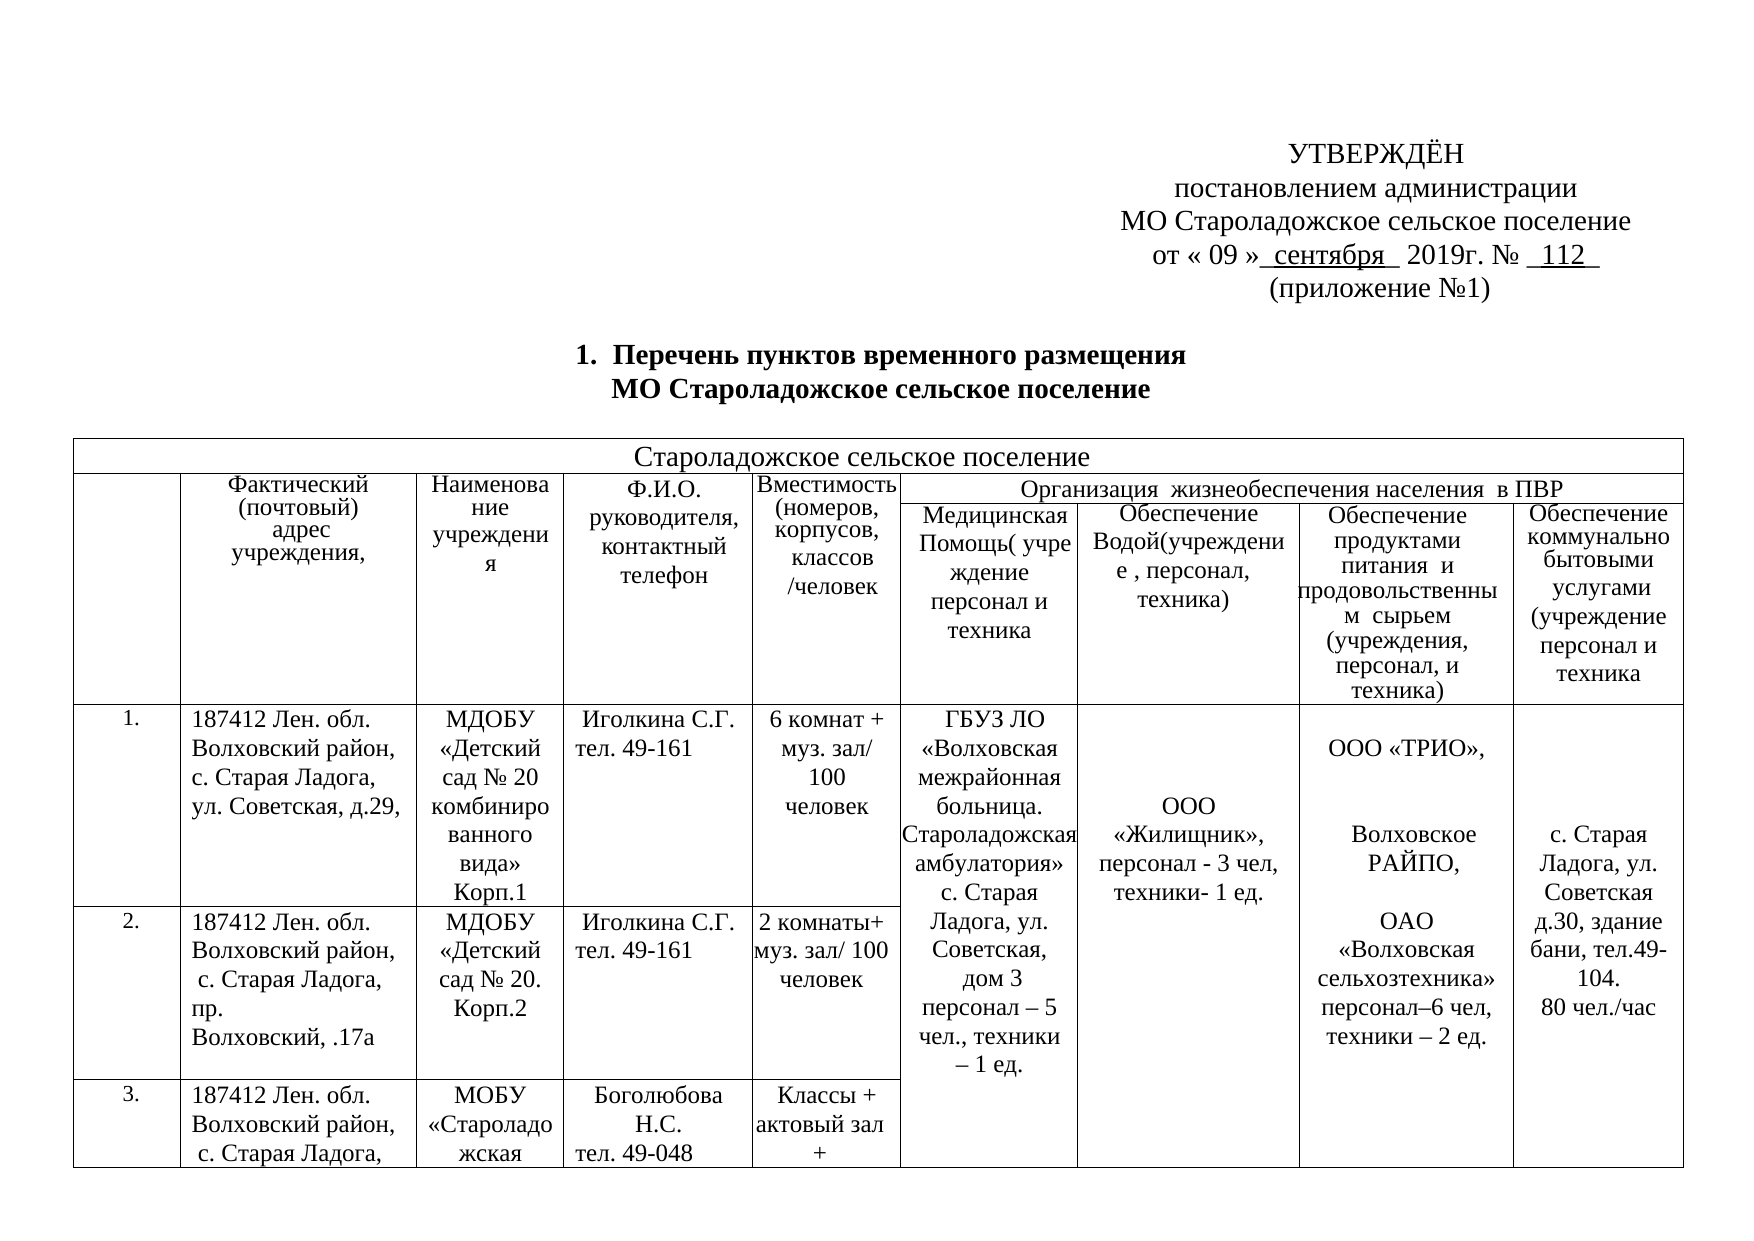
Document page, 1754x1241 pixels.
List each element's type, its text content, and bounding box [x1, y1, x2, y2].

table_cell МДОБУ «Детский сад № 20 комбинированного вида» Корп.1 [417, 705, 563, 906]
table_cell ГБУЗ ЛО «Волховская межрайонная больница. Староладожская амбулатория» с. Старая Ладога, ул. Советская, дом 3 персонал – 5 чел., техники – 1 ед. [901, 705, 1077, 1167]
table_cell [74, 705, 180, 906]
table_cell [74, 474, 180, 703]
table_cell [74, 907, 180, 1079]
table_cell Иголкина С.Г. тел. 49-161 [564, 907, 752, 1079]
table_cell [181, 1080, 416, 1167]
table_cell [417, 1080, 563, 1167]
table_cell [564, 1080, 752, 1167]
table_cell Фактический (почтовый) адрес учреждения, [181, 474, 416, 703]
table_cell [753, 1080, 900, 1167]
table_cell 2 комнаты+ муз. зал/ 100 человек [753, 907, 900, 1079]
table_header УТВЕРЖДЁН постановлением администрации МО Староладожское сельское поселение от « 09 »_сентября_ 2019г. № _112_ (приложение №1) [1108, 136, 1644, 337]
table_cell Ф.И.О. руководителя, контактный телефон [564, 474, 752, 703]
table_cell Вместимость (номеров, корпусов, классов /человек [753, 474, 900, 703]
table_cell с. Старая Ладога, ул. Советская д.30, здание бани, тел.49-104. 80 чел./час [1514, 705, 1683, 1167]
table_cell Обеспечение коммунально бытовыми услугами (учреждение персонал и техника [1514, 504, 1683, 703]
table_cell Иголкина С.Г. тел. 49-161 [564, 705, 752, 906]
table_cell Обеспечение продуктами питания и продовольственным сырьем (учреждения, персонал, и техника) [1300, 504, 1513, 703]
table_cell 6 комнат + муз. зал/ 100 человек [753, 705, 900, 906]
text МО Староладожское сельское поселение [126, 371, 1636, 404]
table_cell Обеспечение Водой(учреждение , персонал, техника) [1078, 504, 1299, 703]
table_cell 187412 Лен. обл. Волховский район, с. Старая Ладога, ул. Советская, д.29, [181, 705, 416, 906]
table_cell 187412 Лен. обл. Волховский район, с. Старая Ладога, пр. Волховский, .17а [181, 907, 416, 1079]
table_header Староладожское сельское поселение [74, 439, 1683, 473]
table_cell ООО «Жилищник», персонал - 3 чел, техники- 1 ед. [1078, 705, 1299, 1167]
table_cell Организация жизнеобеспечения населения в ПВР [901, 474, 1683, 502]
list Перечень пунктов временного размещения [126, 337, 1636, 371]
table_cell Медицинская Помощь( учреждение персонал и техника [901, 504, 1077, 703]
table_cell ООО «ТРИО», Волховское РАЙПО, ОАО «Волховская сельхозтехника» персонал–6 чел, техники – 2 ед. [1300, 705, 1513, 1167]
table_cell МДОБУ «Детский сад № 20. Корп.2 [417, 907, 563, 1079]
table_cell Наименование учреждения [417, 474, 563, 703]
table_cell [74, 1080, 180, 1167]
